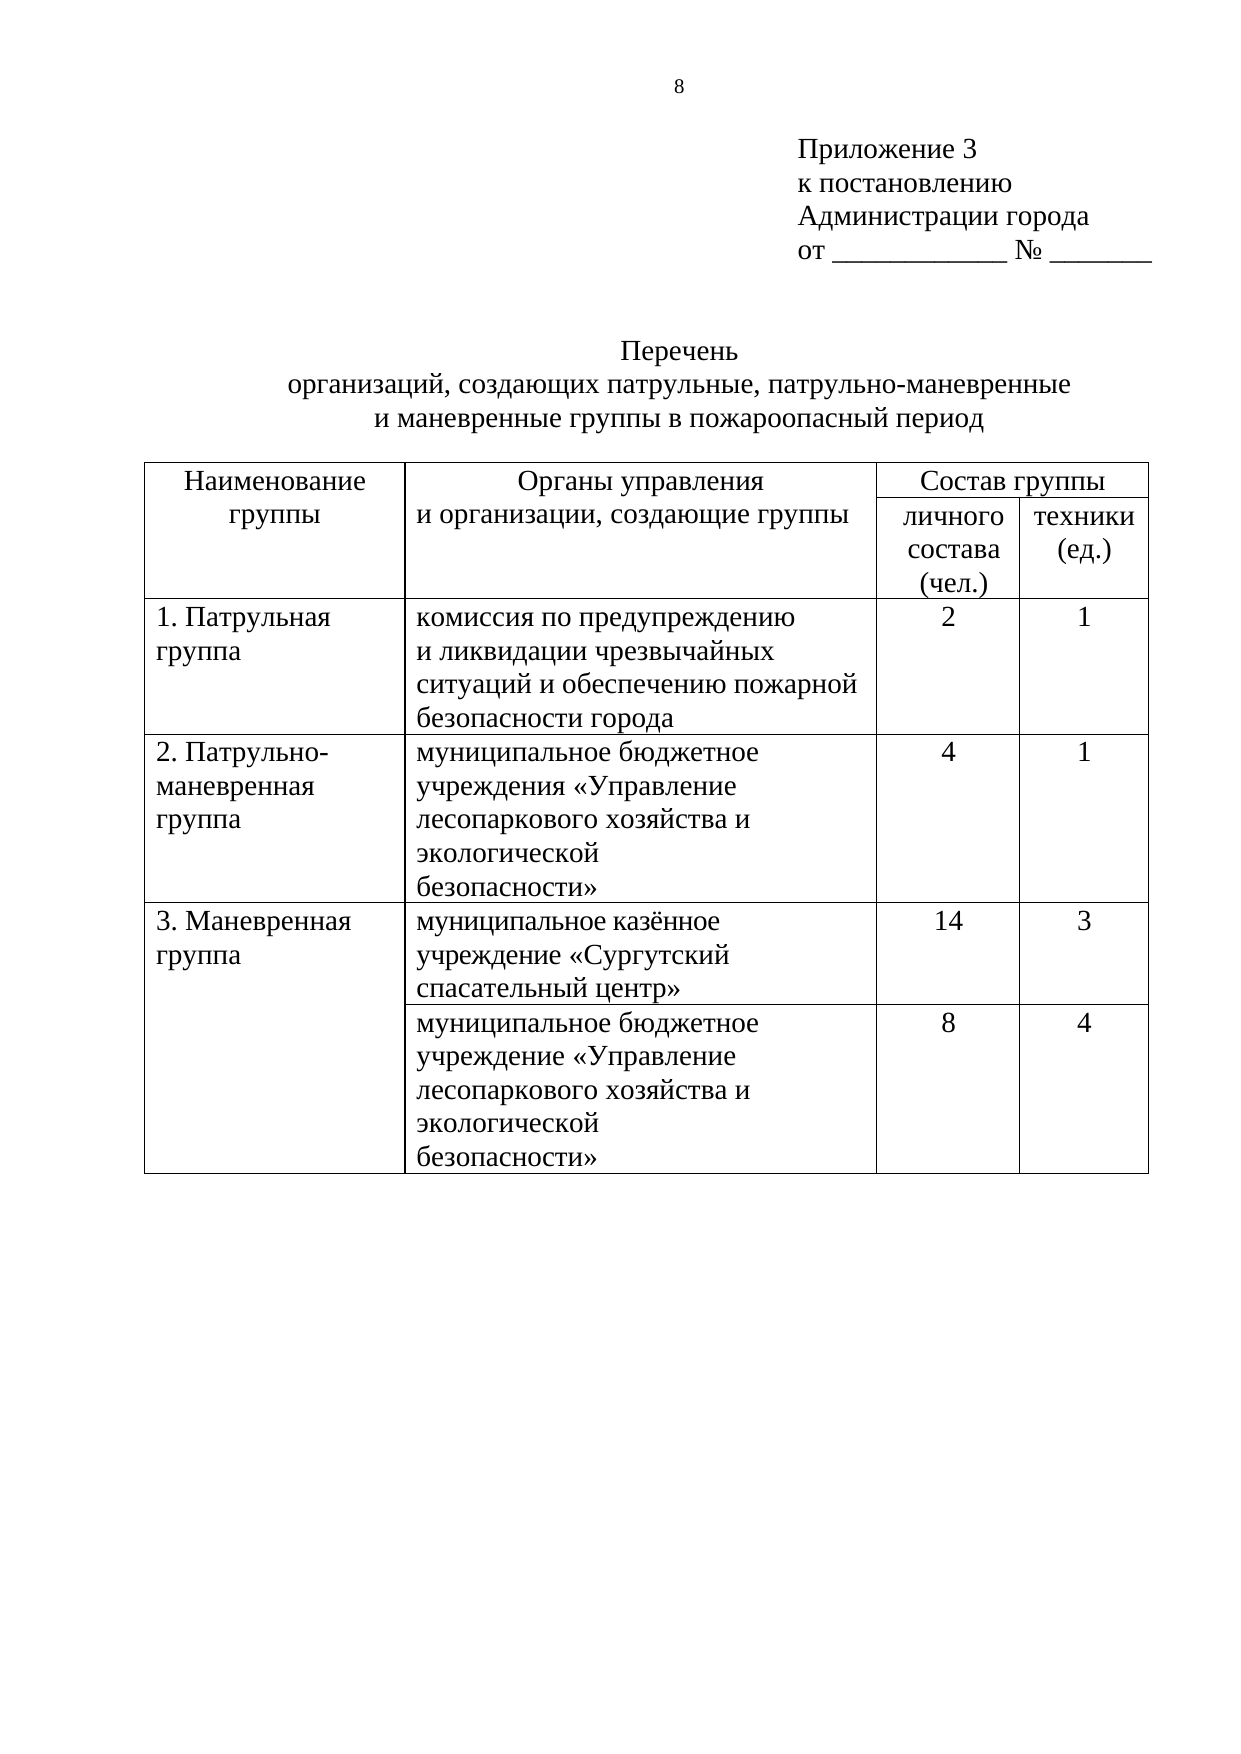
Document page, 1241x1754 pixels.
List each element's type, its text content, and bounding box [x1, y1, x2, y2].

table_cell личного состава (чел.) [877, 498, 1019, 598]
text организаций, создающих патрульные, патрульно-маневренные [177, 366, 1181, 400]
text от ____________ № _______ [797, 232, 1181, 266]
table_cell муниципальное бюджетное учреждение «Управление лесопаркового хозяйства и экологической безопасности» [406, 1005, 876, 1173]
table_header Органы управления и организации, создающие группы [406, 463, 876, 598]
table_cell муниципальное бюджетное учреждения «Управление лесопаркового хозяйства и экологической безопасности» [406, 735, 876, 902]
table_cell техники (ед.) [1020, 498, 1148, 598]
table_cell 1. Патрульная группа [145, 599, 404, 733]
table_cell муниципальное казённое учреждение «Сургутский спасательный центр» [406, 903, 876, 1004]
table_cell 3 [1020, 903, 1148, 1004]
table_cell 2 [877, 599, 1019, 733]
table_cell 8 [877, 1005, 1019, 1173]
table_cell 3. Маневренная группа [145, 903, 404, 1173]
table_cell 1 [1020, 735, 1148, 902]
table_cell комиссия по предупреждению и ликвидации чрезвычайных ситуаций и обеспечению пожарной безопасности города [406, 599, 876, 733]
table_cell 4 [1020, 1005, 1148, 1173]
table_cell 2. Патрульно- маневренная группа [145, 735, 404, 902]
text к постановлению [797, 165, 1181, 198]
table_header Наименование группы [145, 463, 404, 598]
text и маневренные группы в пожароопасный период [177, 400, 1181, 433]
text Администрации города [797, 198, 1181, 232]
table_header Состав группы [877, 463, 1148, 497]
text Перечень [177, 333, 1181, 366]
table_cell 1 [1020, 599, 1148, 733]
text Приложение 3 [797, 131, 1181, 165]
table_cell 14 [877, 903, 1019, 1004]
table_cell 4 [877, 735, 1019, 902]
